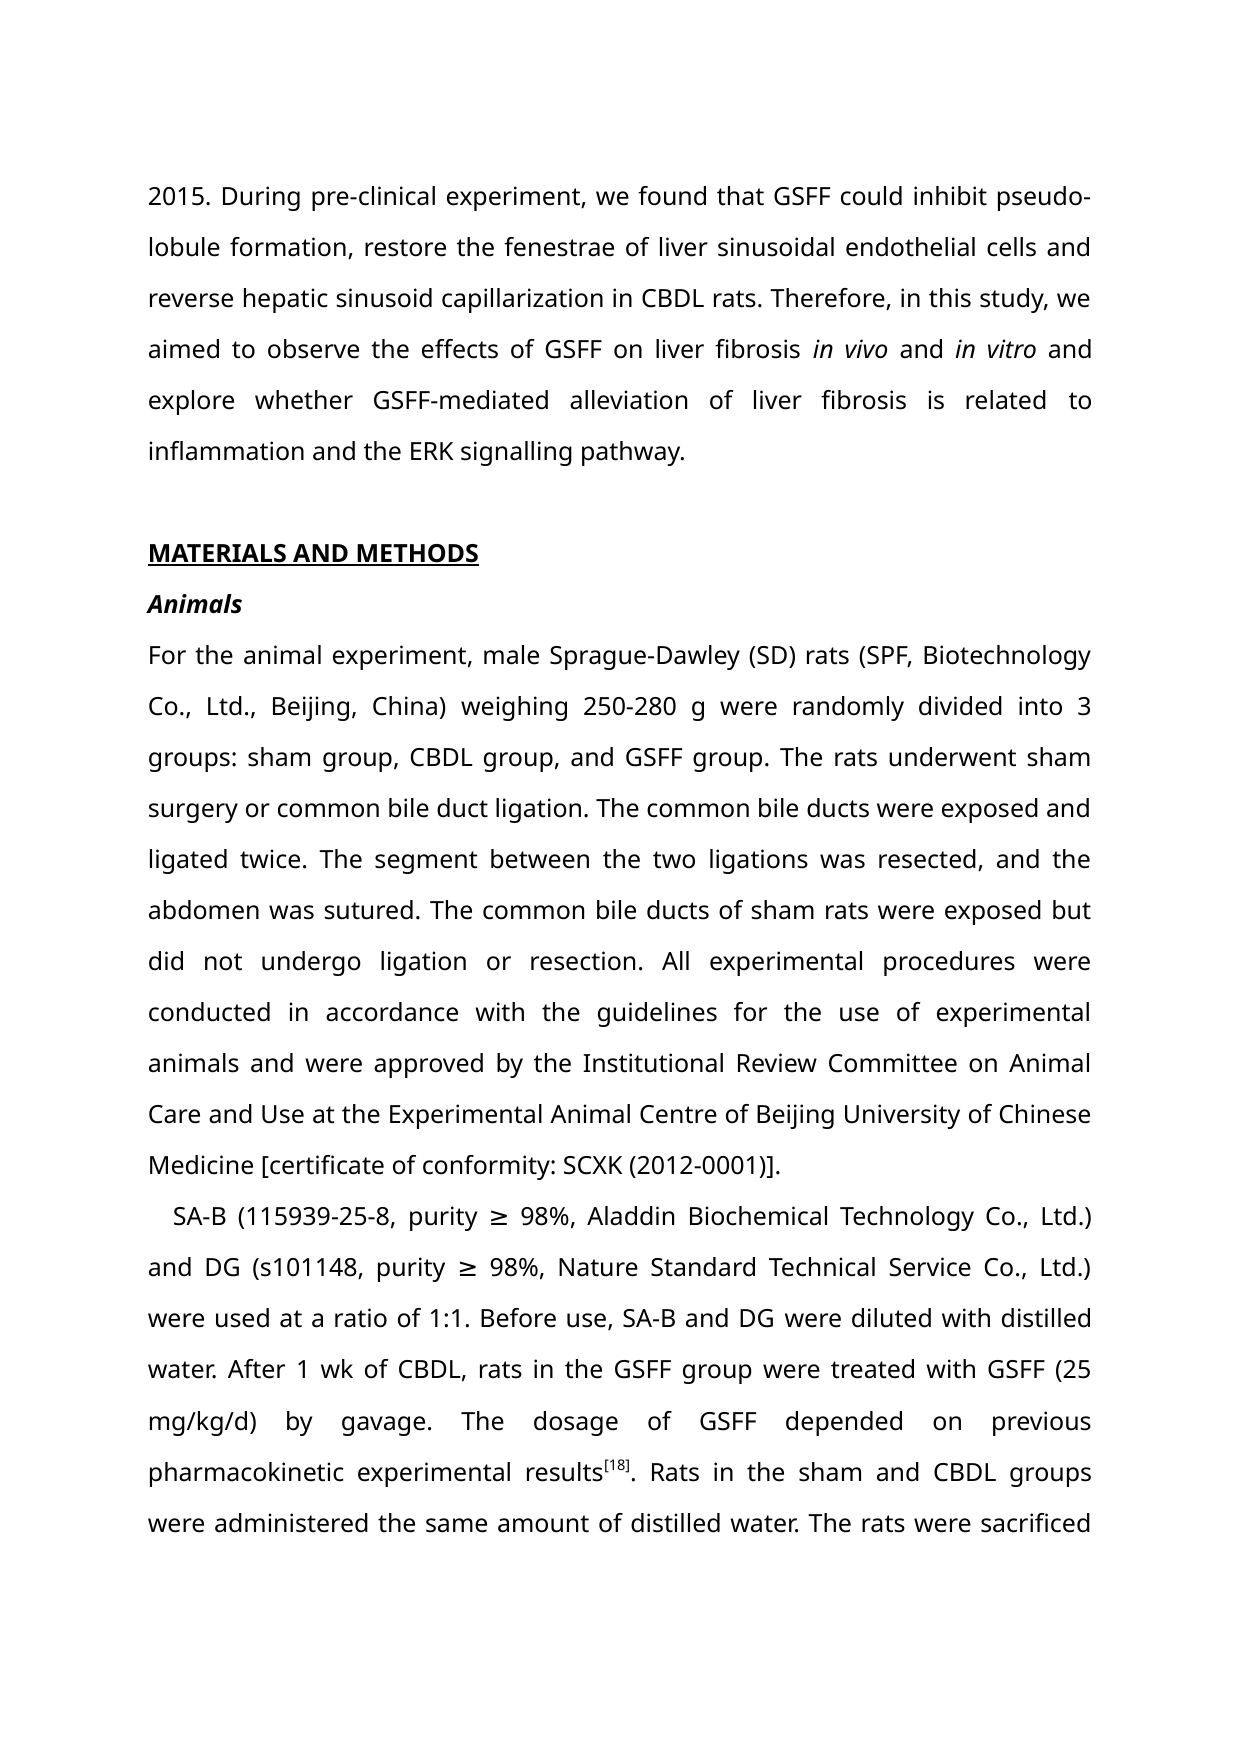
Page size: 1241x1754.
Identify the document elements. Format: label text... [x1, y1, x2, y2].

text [148, 1199, 1092, 1539]
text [148, 178, 1092, 467]
text For the animal experiment, male Sprague-Dawley (SD) rats (SPF, Biotechnology Co., Ltd., Beijing, China) weighing 250-280 g were randomly divided into 3 groups: sham group, CBDL group, and GSFF group. The rats underwent sham surgery or common bile duct ligation. The common bile ducts were exposed and ligated twice. The segment between the two ligations was resected, and the abdomen was sutured. The common bile ducts of sham rats were exposed but did not undergo ligation or resection. All experimental procedures were conducted in accordance with the guidelines for the use of experimental animals and were approved by the Institutional Review Committee on Animal Care and Use at the Experimental Animal Centre of Beijing University of Chinese Medicine [certificate of conformity: SCXK (2012-0001)]. [148, 638, 1092, 1182]
text Animals [148, 587, 1092, 621]
text MATERIALS AND METHODS [148, 536, 1092, 569]
